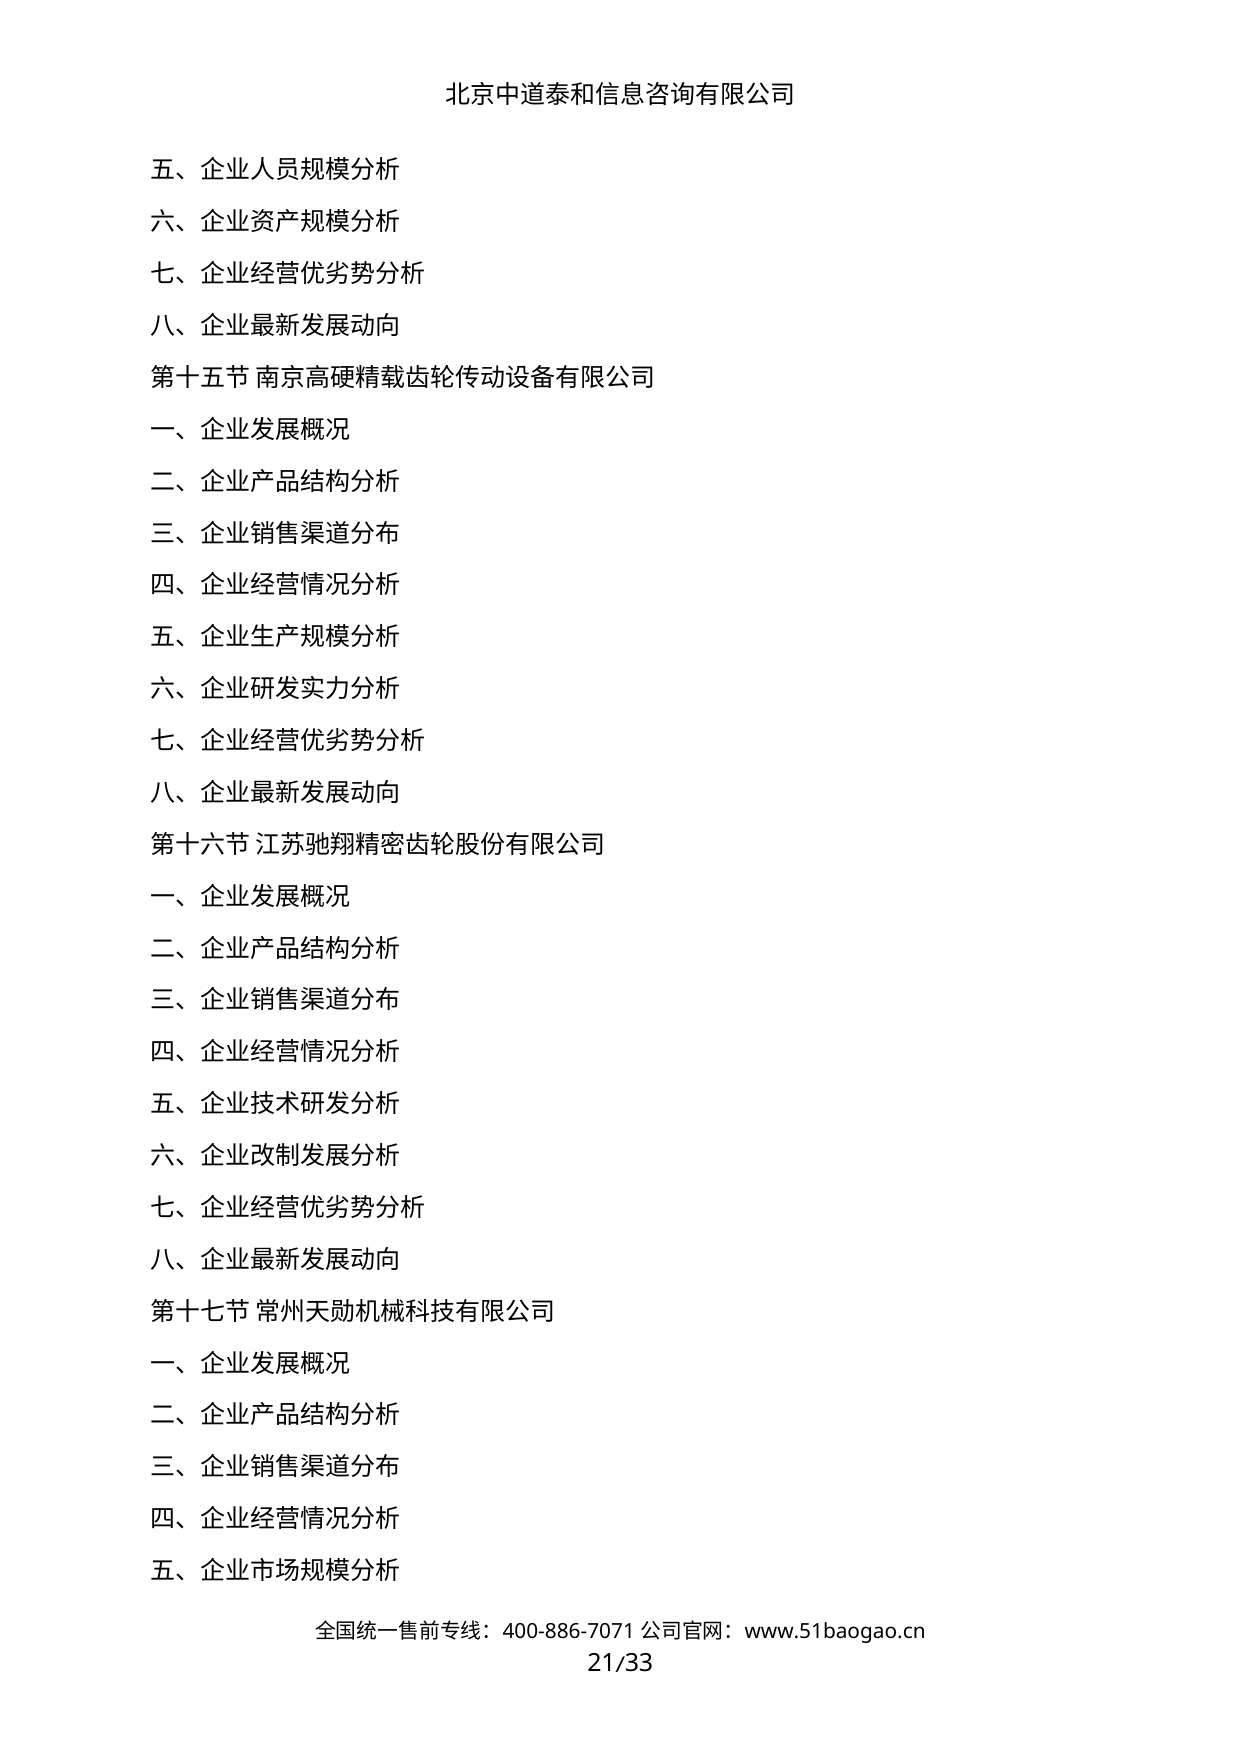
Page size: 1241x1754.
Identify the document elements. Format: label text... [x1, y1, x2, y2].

text 一、企业发展概况 [150, 409, 1090, 446]
text 八、企业最新发展动向 [150, 306, 1090, 342]
text 一、企业发展概况 [150, 876, 1090, 912]
text 六、企业资产规模分析 [150, 202, 1090, 238]
text 三、企业销售渠道分布 [150, 513, 1090, 549]
text 一、企业发展概况 [150, 1343, 1090, 1379]
text 七、企业经营优劣势分析 [150, 254, 1090, 290]
text 第十六节 江苏驰翔精密齿轮股份有限公司 [150, 824, 1090, 861]
text 五、企业技术研发分析 [150, 1084, 1090, 1120]
text 第十七节 常州天勋机械科技有限公司 [150, 1291, 1090, 1327]
text 第十五节 南京高硬精载齿轮传动设备有限公司 [150, 357, 1090, 394]
text 二、企业产品结构分析 [150, 461, 1090, 497]
text 二、企业产品结构分析 [150, 1395, 1090, 1431]
text 七、企业经营优劣势分析 [150, 1187, 1090, 1224]
text 三、企业销售渠道分布 [150, 980, 1090, 1016]
text 四、企业经营情况分析 [150, 565, 1090, 601]
text 六、企业研发实力分析 [150, 669, 1090, 705]
text 五、企业市场规模分析 [150, 1551, 1090, 1587]
text 八、企业最新发展动向 [150, 772, 1090, 809]
text 三、企业销售渠道分布 [150, 1447, 1090, 1483]
text 四、企业经营情况分析 [150, 1499, 1090, 1535]
text 六、企业改制发展分析 [150, 1136, 1090, 1172]
text 五、企业生产规模分析 [150, 617, 1090, 653]
text 七、企业经营优劣势分析 [150, 721, 1090, 757]
text 五、企业人员规模分析 [150, 150, 1090, 186]
text 八、企业最新发展动向 [150, 1239, 1090, 1276]
text 二、企业产品结构分析 [150, 928, 1090, 964]
text 四、企业经营情况分析 [150, 1032, 1090, 1068]
